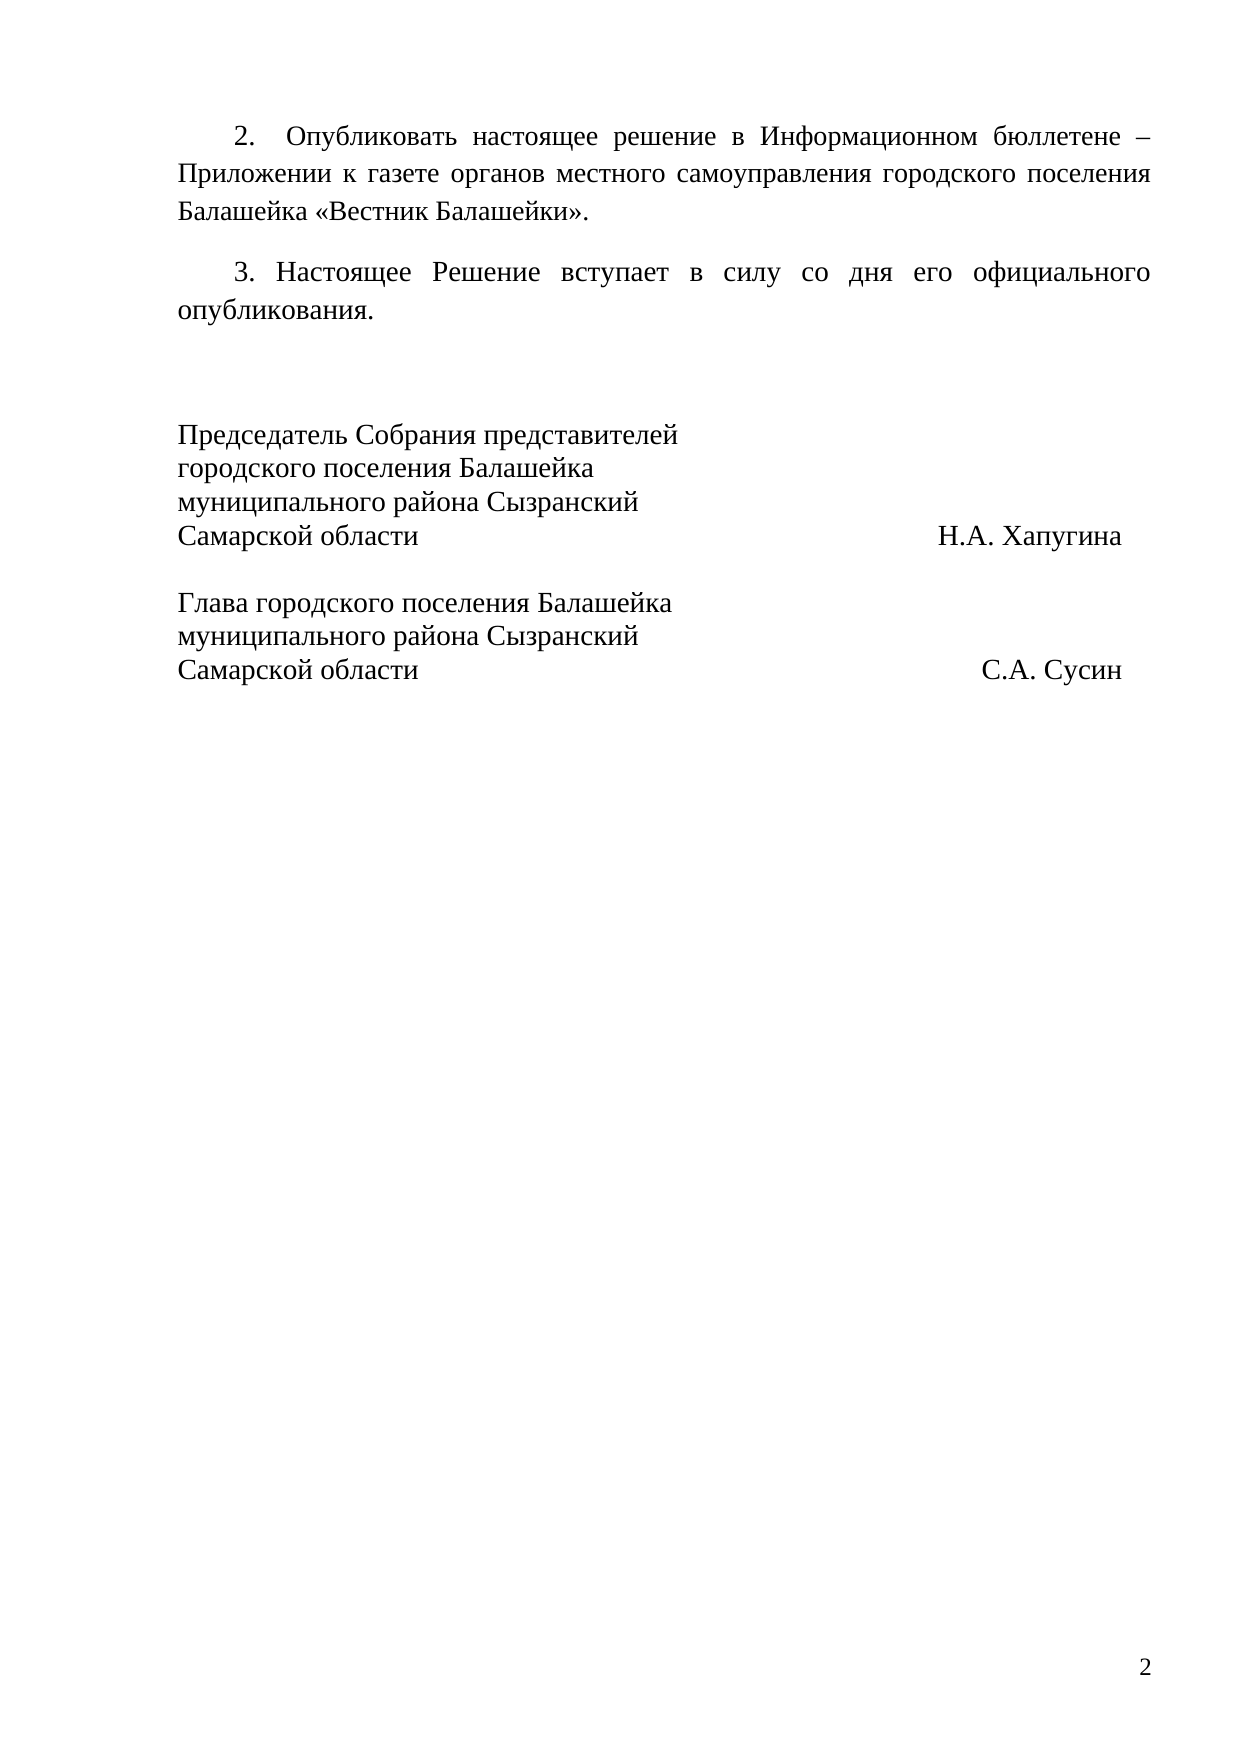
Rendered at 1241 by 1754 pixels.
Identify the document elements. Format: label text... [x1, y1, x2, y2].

text городского поселения Балашейка [177, 451, 1152, 484]
text Председатель Собрания представителей [177, 417, 1152, 451]
text Глава городского поселения Балашейка [177, 585, 1152, 618]
text 2. Опубликовать настоящее решение в Информационном бюллетене – Приложении к газете органов местного самоуправления городского поселения Балашейка «Вестник Балашейки». [177, 118, 1152, 226]
text муниципального района Сызранский [177, 618, 1152, 652]
text Самарской области Н.А. Хапугина [177, 518, 1152, 551]
text Самарской области С.А. Сусин [177, 652, 1152, 685]
text 3. Настоящее Решение вступает в силу со дня его официального опубликования. [177, 254, 1152, 326]
text муниципального района Сызранский [177, 484, 1152, 518]
